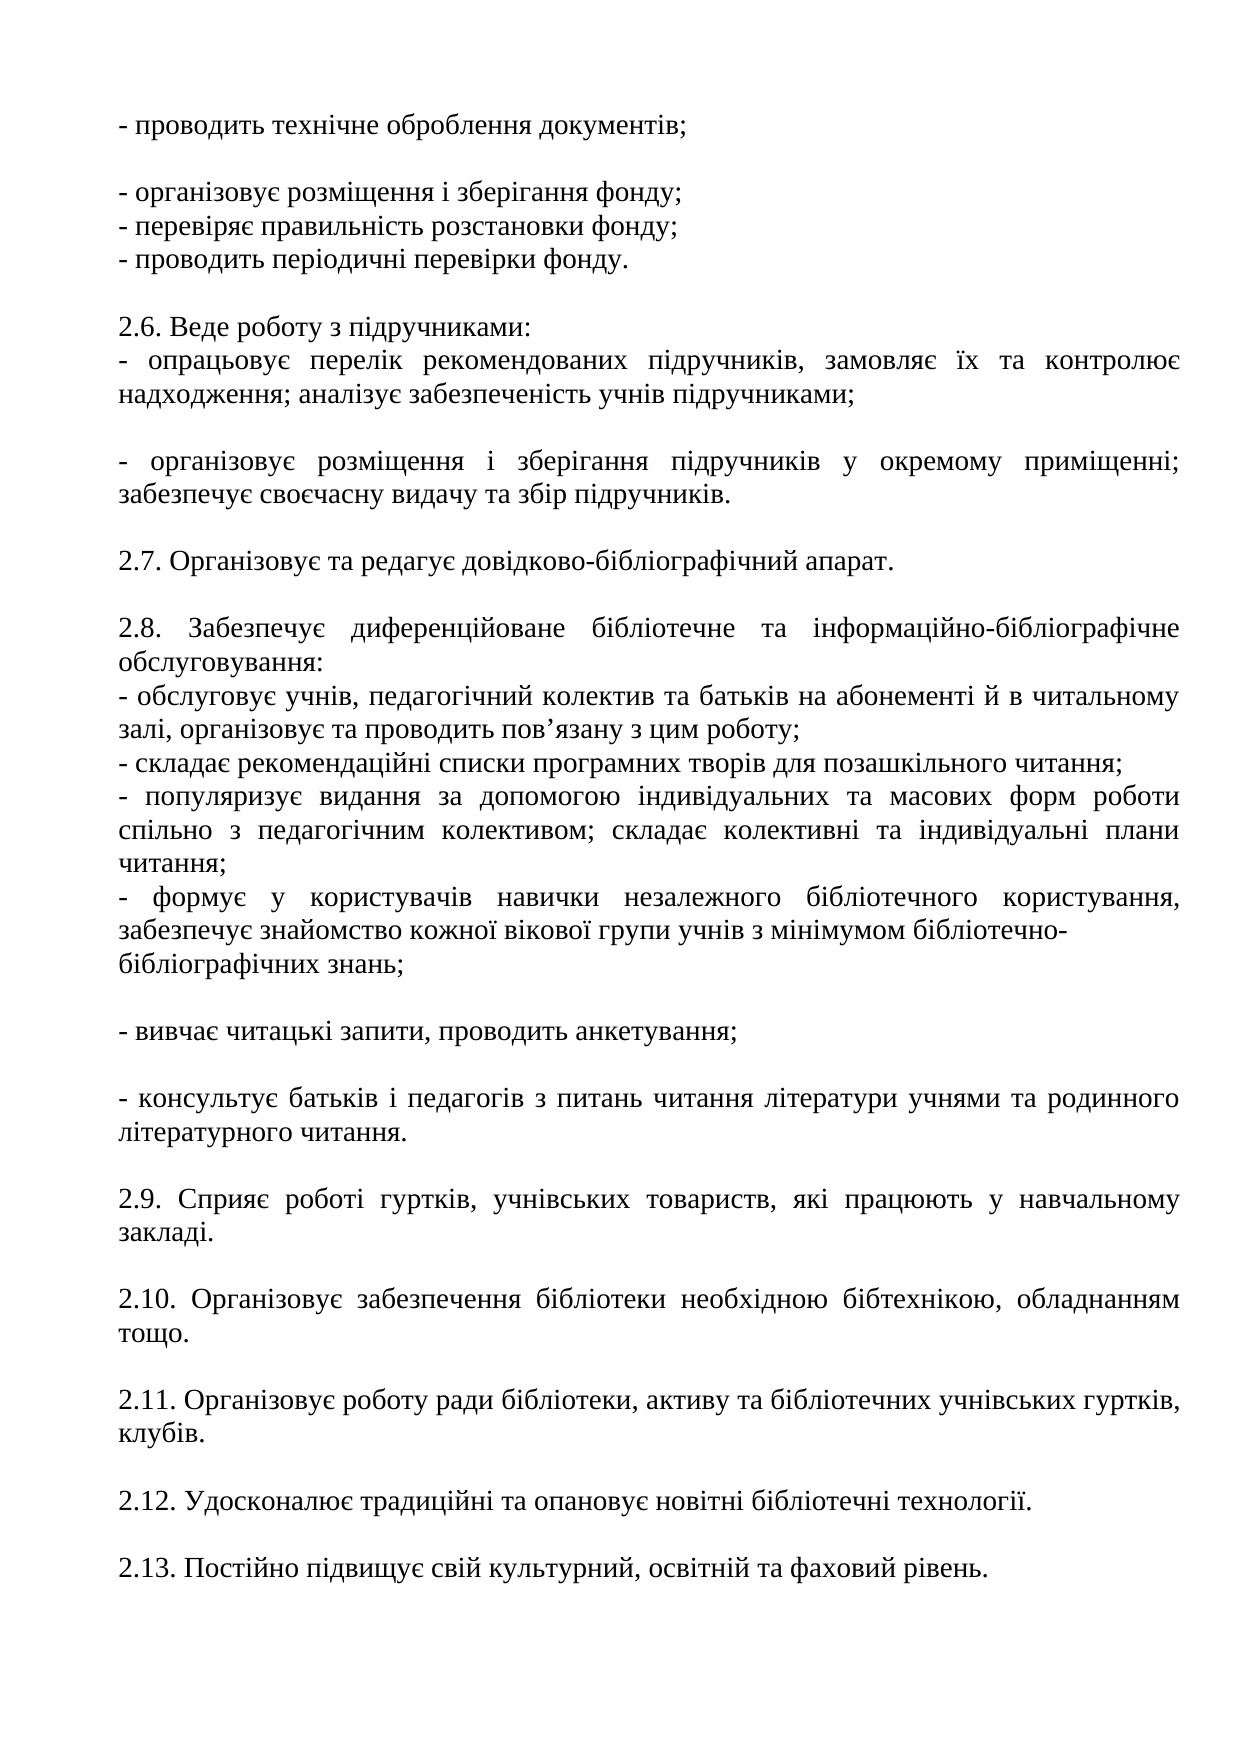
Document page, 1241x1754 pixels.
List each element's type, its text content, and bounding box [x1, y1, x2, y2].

text - проводить технічне оброблення документів; [118, 107, 1181, 141]
text - організовує розміщення і зберігання підручників у окремому приміщенні; забезпечує своєчасну видачу та збір підручників. [118, 443, 1181, 510]
text - організовує розміщення і зберігання фонду; [118, 174, 1181, 208]
text - складає рекомендаційні списки програмних творів для позашкільного читання; [118, 745, 1181, 778]
text - вивчає читацькі запити, проводить анкетування; [118, 1013, 1181, 1047]
text - обслуговує учнів, педагогічний колектив та батьків на абонементі й в читальному залі, організовує та проводить пов’язану з цим роботу; [118, 678, 1181, 745]
text 2.8. Забезпечує диференційоване бібліотечне та інформаційно-бібліографічне обслуговування: [118, 611, 1181, 678]
text 2.11. Організовує роботу ради бібліотеки, активу та бібліотечних учнівських гуртків, клубів. [118, 1382, 1181, 1449]
text 2.7. Організовує та редагує довідково-бібліографічний апарат. [118, 543, 1181, 577]
text бібліографічних знань; [118, 946, 1181, 979]
text - перевіряє правильність розстановки фонду; [118, 208, 1181, 242]
text 2.13. Постійно підвищує свій культурний, освітній та фаховий рівень. [118, 1550, 1181, 1583]
text 2.6. Веде роботу з підручниками: [118, 309, 1181, 342]
text - формує у користувачів навички незалежного бібліотечного користування, забезпечує знайомство кожної вікової групи учнів з мінімумом бібліотечно- [118, 879, 1181, 946]
text 2.10. Організовує забезпечення бібліотеки необхідною бібтехнікою, обладнанням тощо. [118, 1281, 1181, 1348]
text 2.12. Удосконалює традиційні та опановує новітні бібліотечні технології. [118, 1483, 1181, 1516]
text - популяризує видання за допомогою індивідуальних та масових форм роботи спільно з педагогічним колективом; складає колективні та індивідуальні плани читання; [118, 778, 1181, 879]
text - консультує батьків і педагогів з питань читання літератури учнями та родинного літературного читання. [118, 1080, 1181, 1147]
text 2.9. Сприяє роботі гуртків, учнівських товариств, які працюють у навчальному закладі. [118, 1181, 1181, 1248]
text - опрацьовує перелік рекомендованих підручників, замовляє їх та контролює надходження; аналізує забезпеченість учнів підручниками; [118, 342, 1181, 409]
text - проводить періодичні перевірки фонду. [118, 242, 1181, 275]
